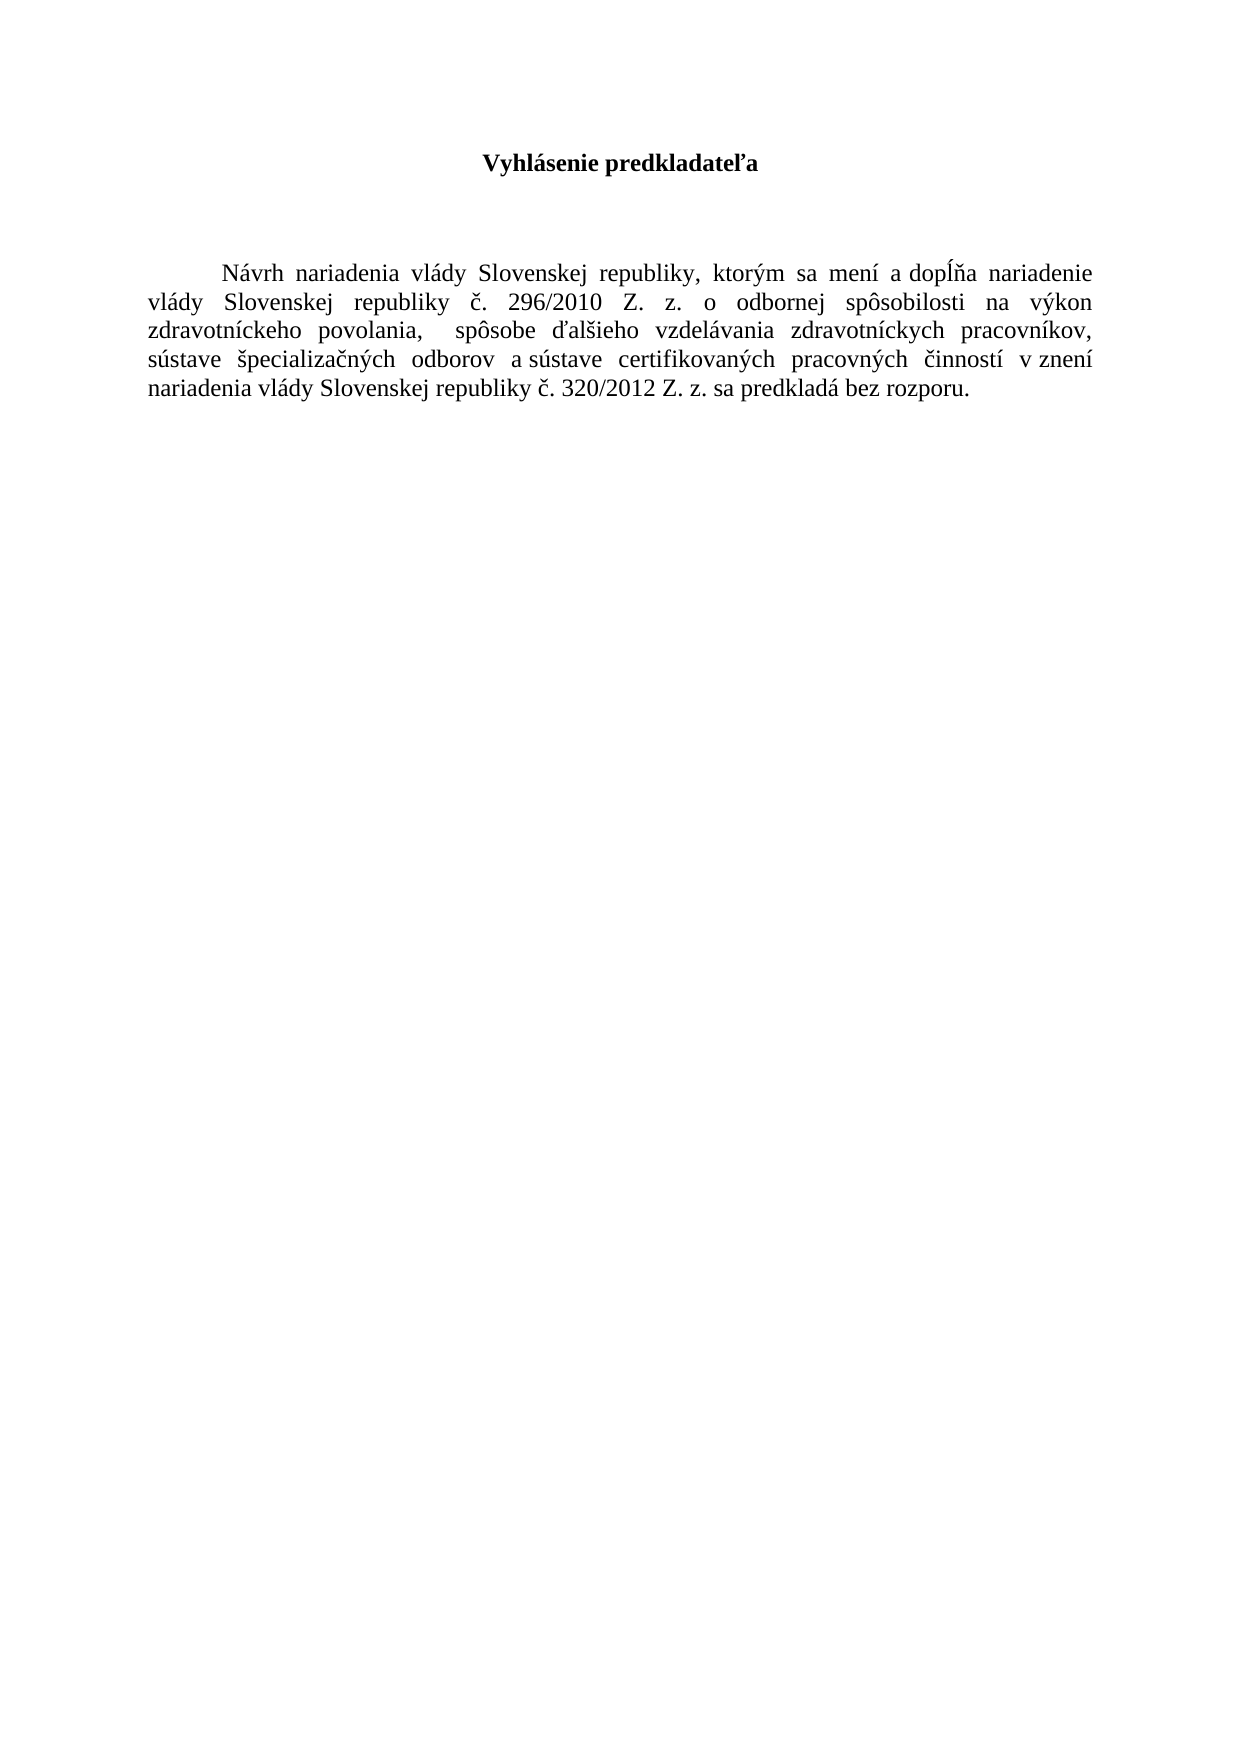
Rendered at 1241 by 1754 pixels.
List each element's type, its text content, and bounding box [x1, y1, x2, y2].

text Vyhlásenie predkladateľa [148, 148, 1093, 176]
text Návrh nariadenia vlády Slovenskej republiky, ktorým sa mení a dopĺňa nariadenie vlády Slovenskej republiky č. 296/2010 Z. z. o odbornej spôsobilosti na výkon zdravotníckeho povolania, spôsobe ďalšieho vzdelávania zdravotníckych pracovníkov, sústave špecializačných odborov a sústave certifikovaných pracovných činností v znení nariadenia vlády Slovenskej republiky č. 320/2012 Z. z. sa predkladá bez rozporu. [148, 258, 1093, 402]
